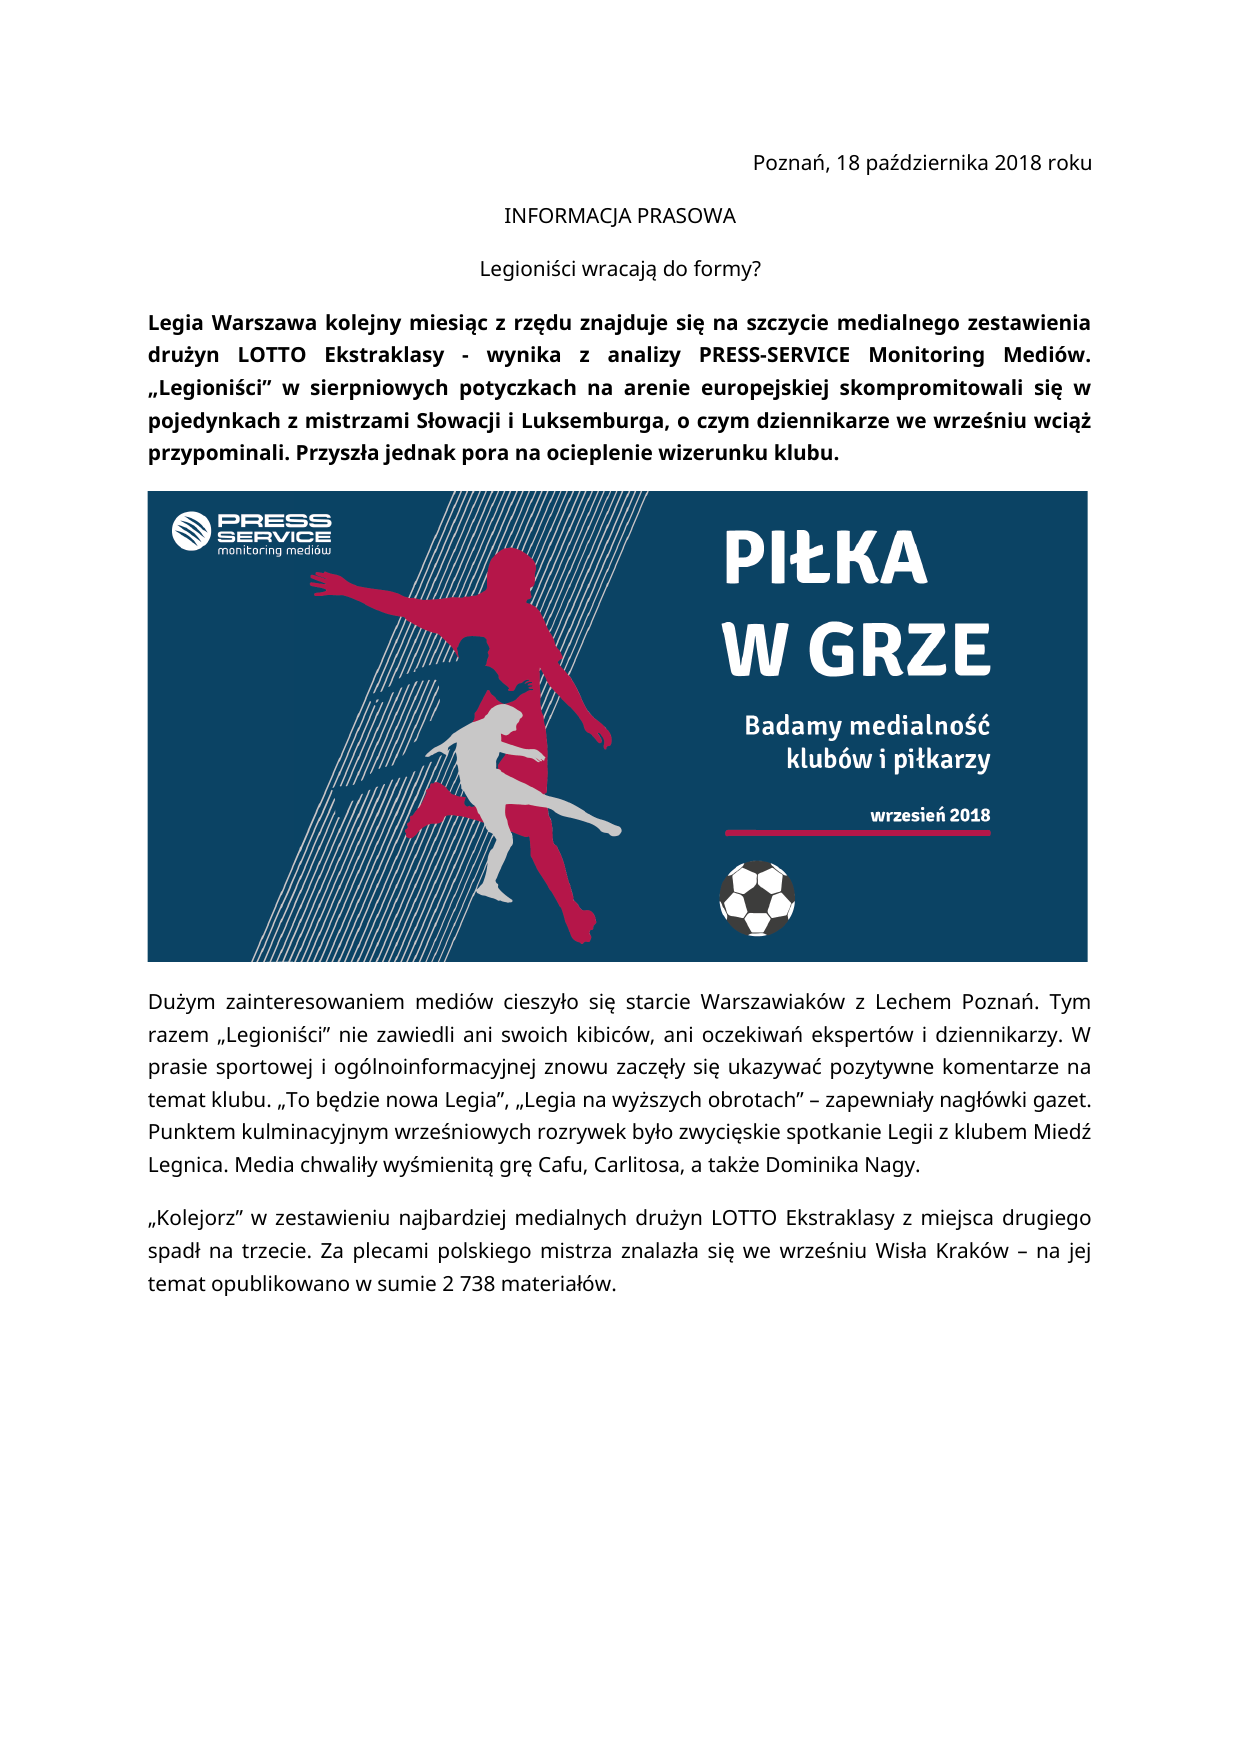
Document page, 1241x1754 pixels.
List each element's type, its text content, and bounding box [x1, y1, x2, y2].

text Poznań, 18 października 2018 roku [148, 148, 1093, 176]
text INFORMACJA PRASOWA [148, 201, 1093, 229]
text „Kolejorz” w zestawieniu najbardziej medialnych drużyn LOTTO Ekstraklasy z miejsca drugiego spadł na trzecie. Za plecami polskiego mistrza znalazła się we wrześniu Wisła Kraków – na jej temat opublikowano w sumie 2 738 materiałów. [148, 1203, 1093, 1297]
text Dużym zainteresowaniem mediów cieszyło się starcie Warszawiaków z Lechem Poznań. Tym razem „Legioniści” nie zawiedli ani swoich kibiców, ani oczekiwań ekspertów i dziennikarzy. W prasie sportowej i ogólnoinformacyjnej znowu zaczęły się ukazywać pozytywne komentarze na temat klubu. „To będzie nowa Legia”, „Legia na wyższych obrotach” – zapewniały nagłówki gazet. Punktem kulminacyjnym wrześniowych rozrywek było zwycięskie spotkanie Legii z klubem Miedź Legnica. Media chwaliły wyśmienitą grę Cafu, Carlitosa, a także Dominika Nagy. [148, 987, 1093, 1178]
text Legia Warszawa kolejny miesiąc z rzędu znajduje się na szczycie medialnego zestawienia drużyn LOTTO Ekstraklasy - wynika z analizy PRESS-SERVICE Monitoring Mediów. „Legioniści” w sierpniowych potyczkach na arenie europejskiej skompromitowali się w pojedynkach z mistrzami Słowacji i Luksemburga, o czym dziennikarze we wrześniu wciąż przypominali. Przyszła jednak pora na ocieplenie wizerunku klubu. [148, 308, 1093, 467]
text Legioniści wracają do formy? [148, 254, 1093, 283]
picture [147, 491, 1088, 962]
